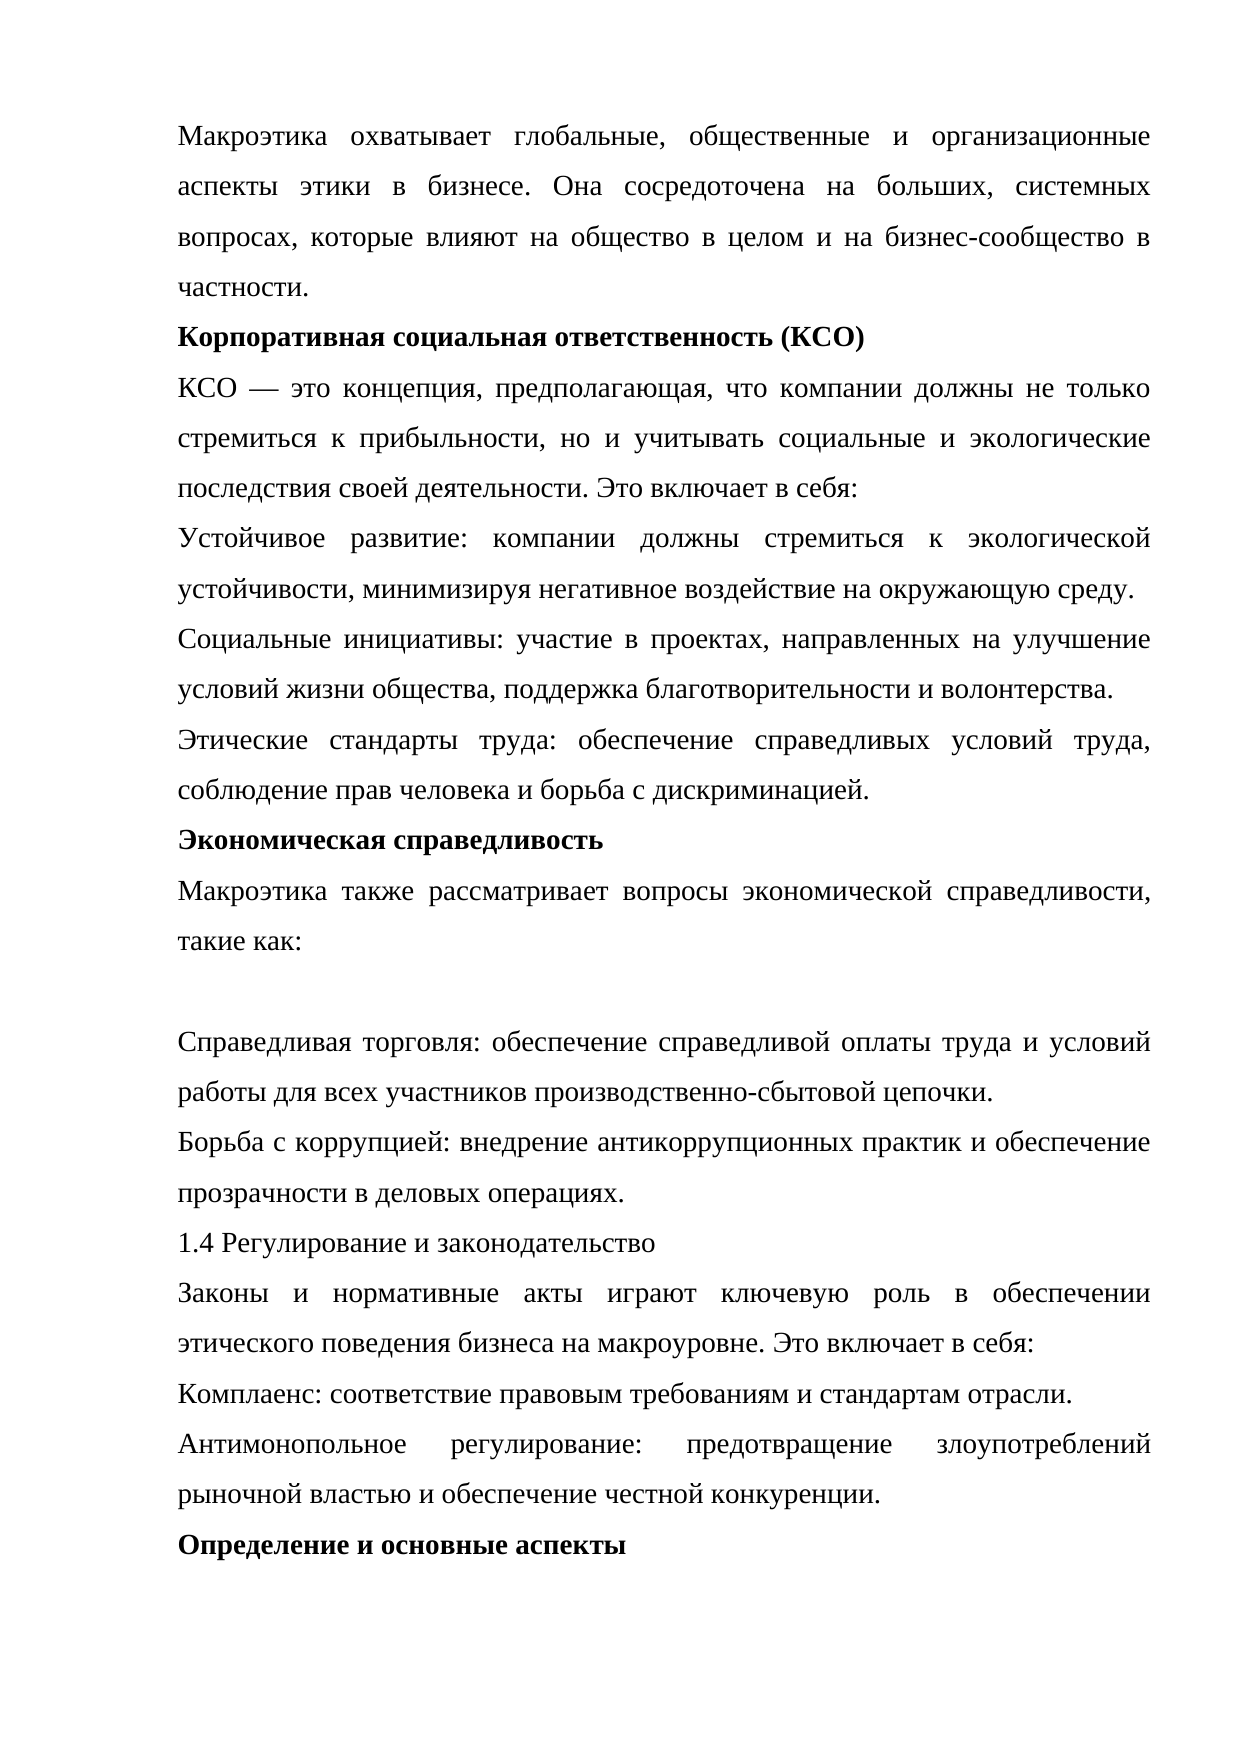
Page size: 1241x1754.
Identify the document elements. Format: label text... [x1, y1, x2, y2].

text Антимонопольное регулирование: предотвращение злоупотреблений рыночной властью и обеспечение честной конкуренции. [177, 1426, 1152, 1510]
text Макроэтика охватывает глобальные, общественные и организационные аспекты этики в бизнесе. Она сосредоточена на больших, системных вопросах, которые влияют на общество в целом и на бизнес-сообщество в частности. [177, 118, 1152, 303]
text Социальные инициативы: участие в проектах, направленных на улучшение условий жизни общества, поддержка благотворительности и волонтерства. [177, 621, 1152, 705]
text Борьба с коррупцией: внедрение антикоррупционных практик и обеспечение прозрачности в деловых операциях. [177, 1124, 1152, 1208]
text Этические стандарты труда: обеспечение справедливых условий труда, соблюдение прав человека и борьба с дискриминацией. [177, 722, 1152, 806]
text Комплаенс: соответствие правовым требованиям и стандартам отрасли. [177, 1376, 1152, 1409]
text Макроэтика также рассматривает вопросы экономической справедливости, такие как: [177, 873, 1152, 957]
text Определение и основные аспекты [177, 1527, 1152, 1560]
text Справедливая торговля: обеспечение справедливой оплаты труда и условий работы для всех участников производственно-сбытовой цепочки. [177, 1024, 1152, 1108]
text КСО — это концепция, предполагающая, что компании должны не только стремиться к прибыльности, но и учитывать социальные и экологические последствия своей деятельности. Это включает в себя: [177, 370, 1152, 504]
text Устойчивое развитие: компании должны стремиться к экологической устойчивости, минимизируя негативное воздействие на окружающую среду. [177, 521, 1152, 604]
text Корпоративная социальная ответственность (КСО) [177, 319, 1152, 353]
text 1.4 Регулирование и законодательство [177, 1225, 1152, 1258]
text Законы и нормативные акты играют ключевую роль в обеспечении этического поведения бизнеса на макроуровне. Это включает в себя: [177, 1275, 1152, 1359]
text Экономическая справедливость [177, 822, 1152, 856]
